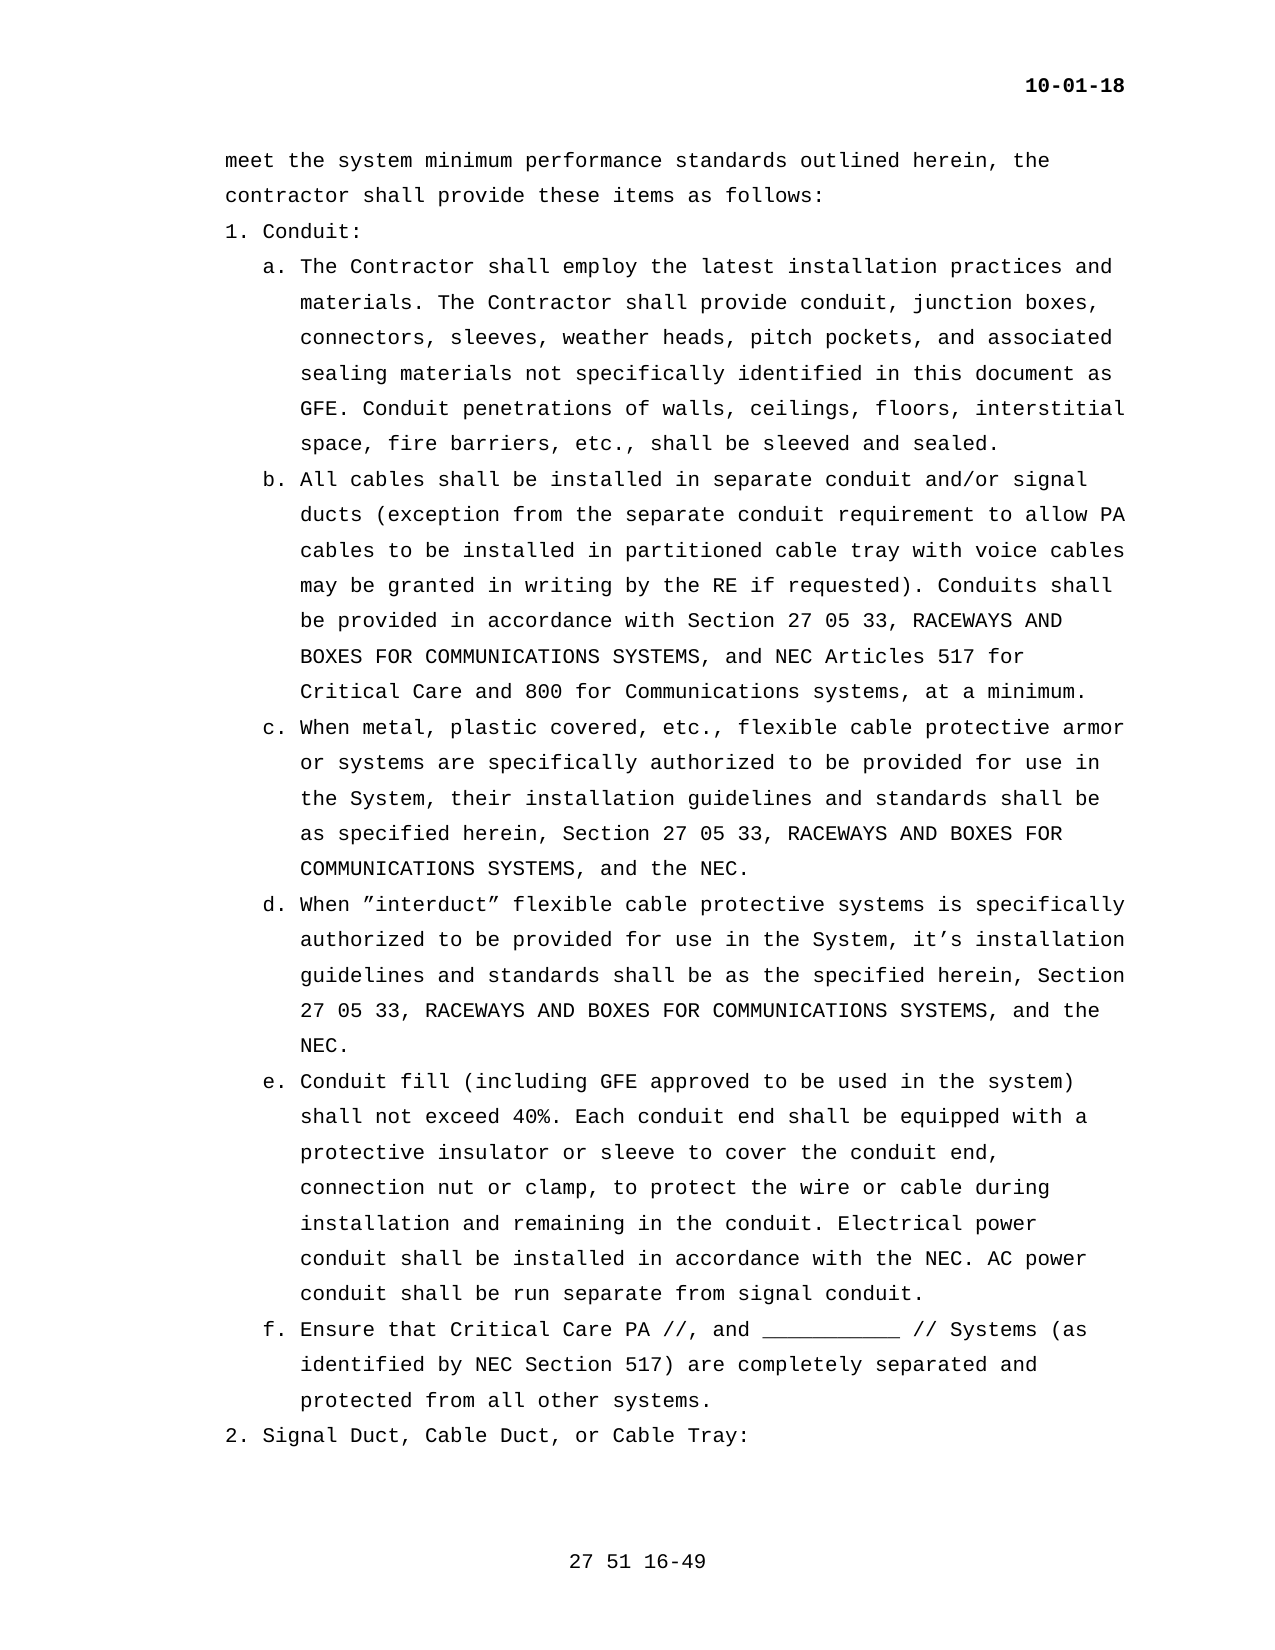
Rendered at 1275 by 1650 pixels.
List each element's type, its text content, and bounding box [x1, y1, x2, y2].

text c. When metal, plastic covered, etc., flexible cable protective armor or systems are specifically authorized to be provided for use in the System, their installation guidelines and standards shall be as specified herein, Section 27 05 33, RACEWAYS AND BOXES FOR COMMUNICATIONS SYSTEMS, and the NEC. [262, 717, 1125, 882]
text b. All cables shall be installed in separate conduit and/or signal ducts (exception from the separate conduit requirement to allow PA cables to be installed in partitioned cable tray with voice cables may be granted in writing by the RE if requested). Conduits shall be provided in accordance with Section 27 05 33, RACEWAYS AND BOXES FOR COMMUNICATIONS SYSTEMS, and NEC Articles 517 for Critical Care and 800 for Communications systems, at a minimum. [262, 469, 1125, 705]
text e. Conduit fill (including GFE approved to be used in the system) shall not exceed 40%. Each conduit end shall be equipped with a protective insulator or sleeve to cover the conduit end, connection nut or clamp, to protect the wire or cable during installation and remaining in the conduit. Electrical power conduit shall be installed in accordance with the NEC. AC power conduit shall be run separate from signal conduit. [262, 1071, 1125, 1307]
text 1. Conduit: [225, 221, 1125, 244]
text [187, 150, 1125, 209]
text f. Ensure that Critical Care PA //, and ___________ // Systems (as identified by NEC Section 517) are completely separated and protected from all other systems. [262, 1319, 1125, 1413]
text a. The Contractor shall employ the latest installation practices and materials. The Contractor shall provide conduit, junction boxes, connectors, sleeves, weather heads, pitch pockets, and associated sealing materials not specifically identified in this document as GFE. Conduit penetrations of walls, ceilings, floors, interstitial space, fire barriers, etc., shall be sleeved and sealed. [262, 256, 1125, 457]
text d. When ”interduct” flexible cable protective systems is specifically authorized to be provided for use in the System, it’s installation guidelines and standards shall be as the specified herein, Section 27 05 33, RACEWAYS AND BOXES FOR COMMUNICATIONS SYSTEMS, and the NEC. [262, 894, 1125, 1059]
text 2. Signal Duct, Cable Duct, or Cable Tray: [225, 1425, 1125, 1449]
